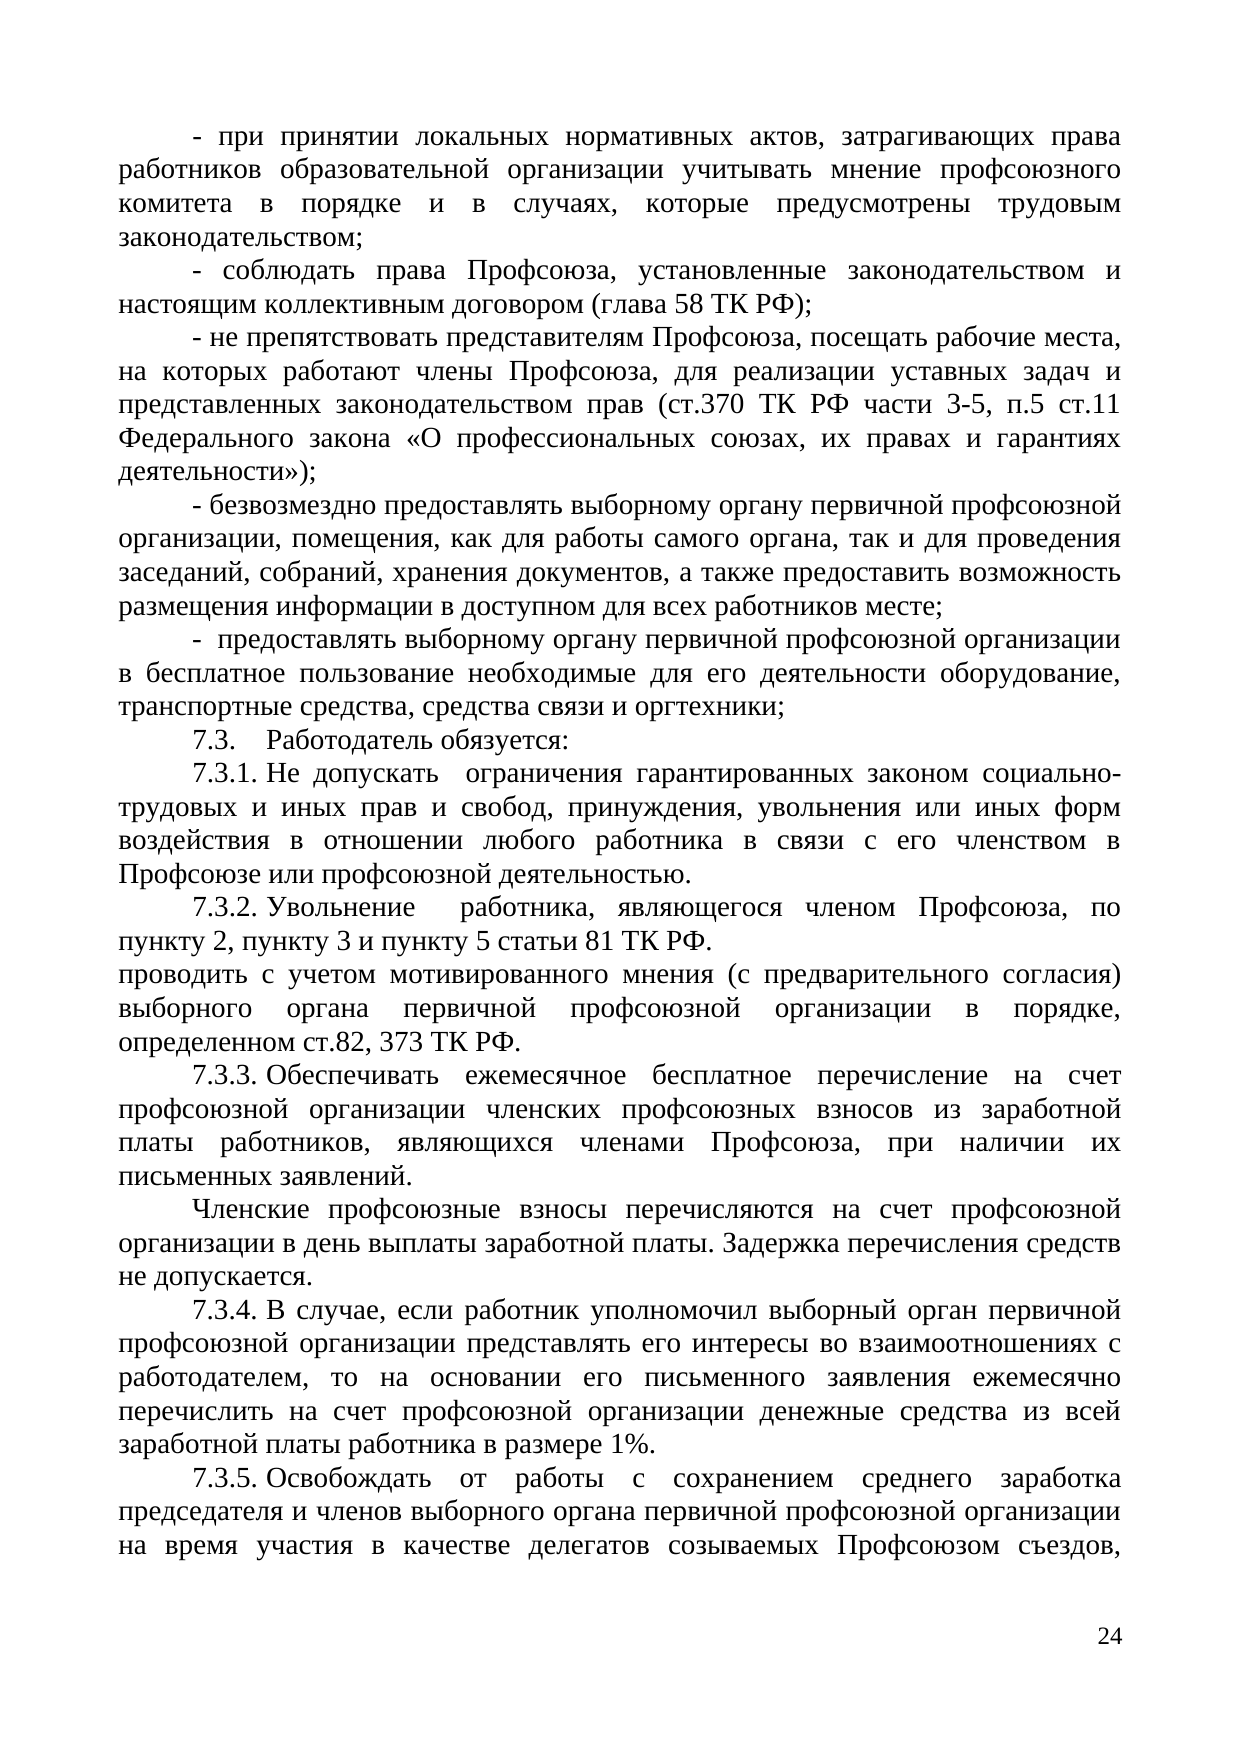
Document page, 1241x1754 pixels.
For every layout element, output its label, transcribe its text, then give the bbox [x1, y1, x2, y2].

text 7.3.3. Обеспечивать ежемесячное бесплатное перечисление на счет профсоюзной организации членских профсоюзных взносов из заработной платы работников, являющихся членами Профсоюза, при наличии их письменных заявлений. [118, 1057, 1122, 1191]
text - безвозмездно предоставлять выборному органу первичной профсоюзной организации, помещения, как для работы самого органа, так и для проведения заседаний, собраний, хранения документов, а также предоставить возможность размещения информации в доступном для всех работников месте; [118, 487, 1122, 621]
text - при принятии локальных нормативных актов, затрагивающих права работников образовательной организации учитывать мнение профсоюзного комитета в порядке и в случаях, которые предусмотрены трудовым законодательством; [118, 118, 1122, 252]
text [118, 1460, 1122, 1560]
text - соблюдать права Профсоюза, установленные законодательством и настоящим коллективным договором (глава 58 ТК РФ); [118, 252, 1122, 319]
text Членские профсоюзные взносы перечисляются на счет профсоюзной организации в день выплаты заработной платы. Задержка перечисления средств не допускается. [118, 1191, 1122, 1292]
text 7.3.1. Не допускать ограничения гарантированных законом социально-трудовых и иных прав и свобод, принуждения, увольнения или иных форм воздействия в отношении любого работника в связи с его членством в Профсоюзе или профсоюзной деятельностью. [118, 755, 1122, 889]
text проводить с учетом мотивированного мнения (с предварительного согласия) выборного органа первичной профсоюзной организации в порядке, определенном ст.82, 373 ТК РФ. [118, 957, 1122, 1057]
text - предоставлять выборному органу первичной профсоюзной организации в бесплатное пользование необходимые для его деятельности оборудование, транспортные средства, средства связи и оргтехники; [118, 621, 1122, 722]
text 7.3.2. Увольнение работника, являющегося членом Профсоюза, по пункту 2, пункту 3 и пункту 5 статьи 81 ТК РФ. [118, 889, 1122, 957]
text - не препятствовать представителям Профсоюза, посещать рабочие места, на которых работают члены Профсоюза, для реализации уставных задач и представленных законодательством прав (ст.370 ТК РФ части 3-5, п.5 ст.11 Федерального закона «О профессиональных союзах, их правах и гарантиях деятельности»); [118, 319, 1122, 487]
text 7.3. Работодатель обязуется: [118, 722, 1122, 755]
text 7.3.4. В случае, если работник уполномочил выборный орган первичной профсоюзной организации представлять его интересы во взаимоотношениях с работодателем, то на основании его письменного заявления ежемесячно перечислить на счет профсоюзной организации денежные средства из всей заработной платы работника в размере 1%. [118, 1292, 1122, 1460]
